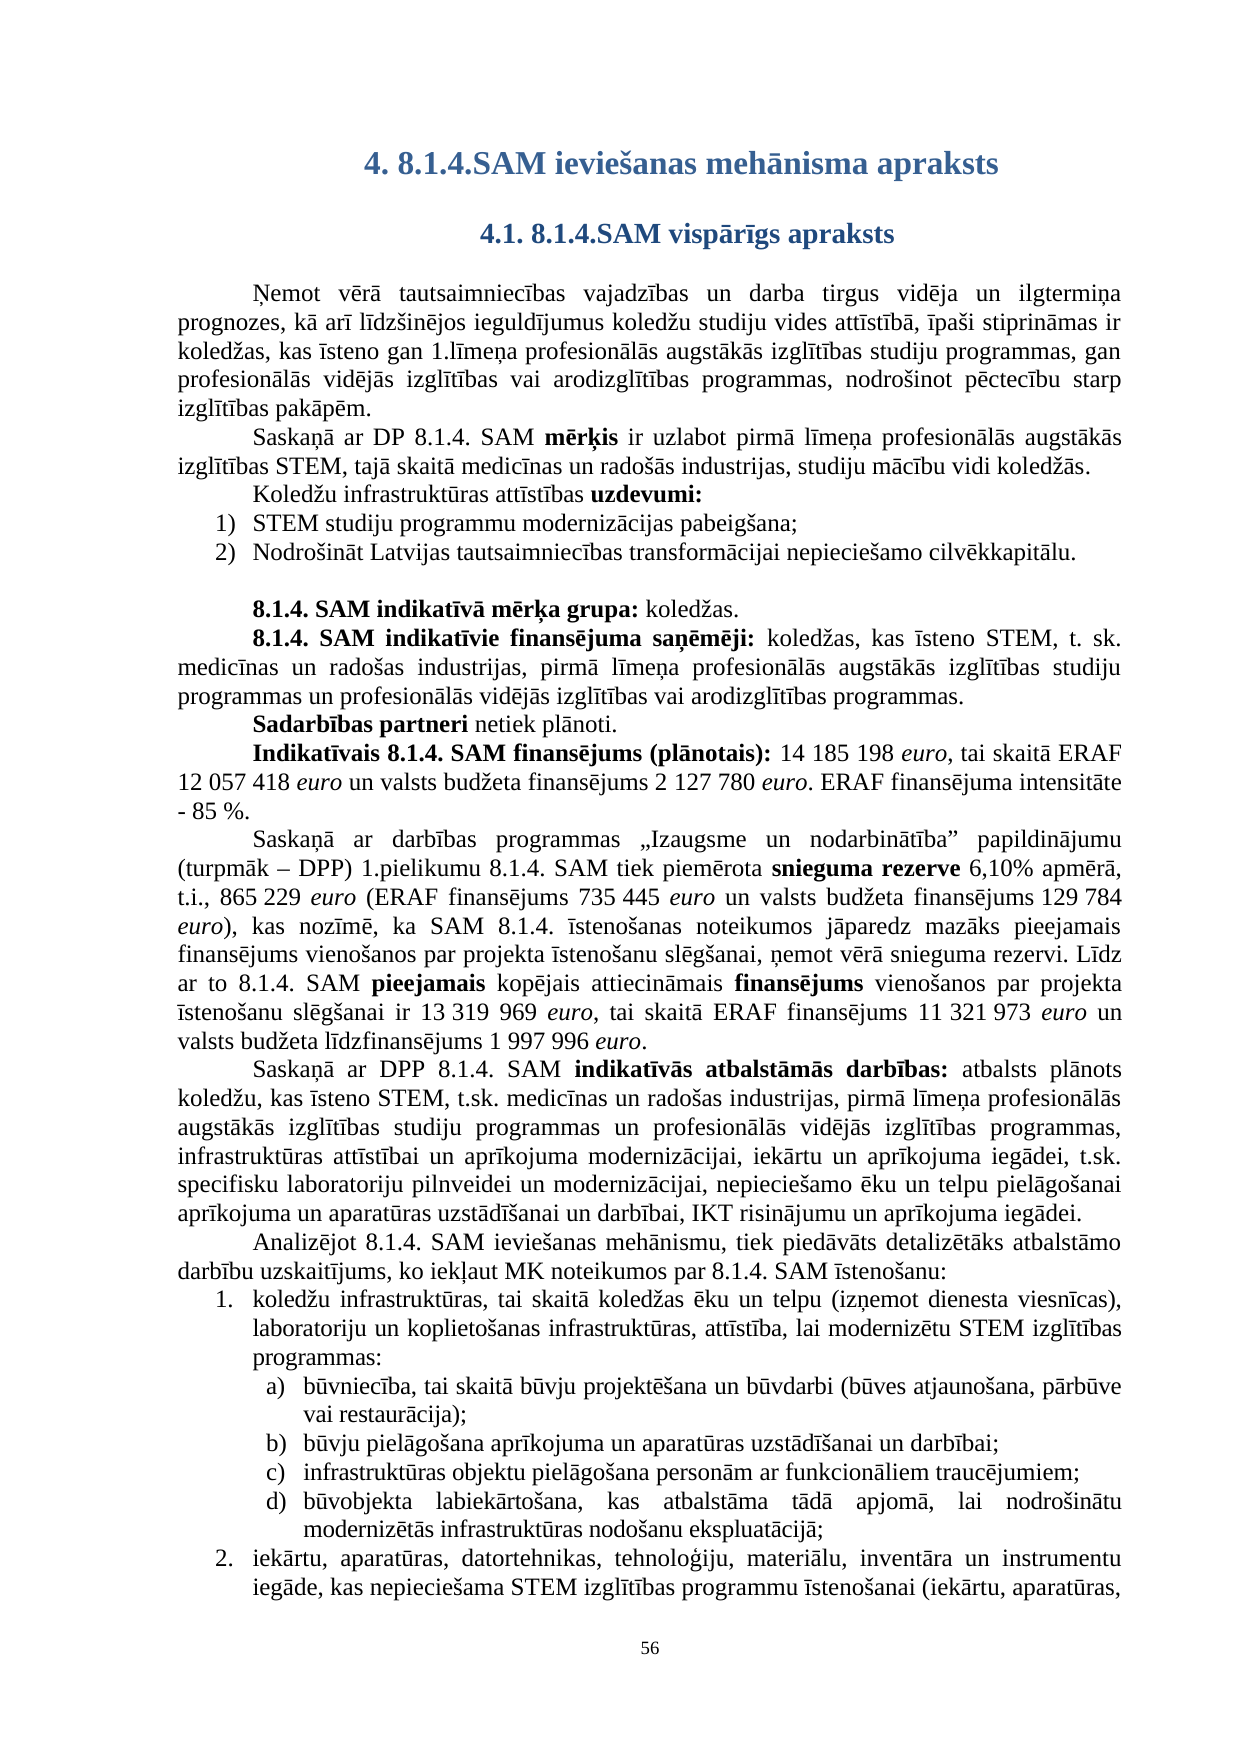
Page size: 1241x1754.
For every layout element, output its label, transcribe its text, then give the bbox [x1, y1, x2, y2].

text Sadarbības partneri netiek plānoti. [177, 709, 1122, 738]
list infrastruktūras objektu pielāgošana personām ar funkcionāliem traucējumiem; [266, 1457, 1122, 1486]
subtitle 4.1. 8.1.4.SAM vispārīgs apraksts [177, 216, 1122, 249]
text Saskaņā ar DPP 8.1.4. SAM indikatīvās atbalstāmās darbības: atbalsts plānots koledžu, kas īsteno STEM, t.sk. medicīnas un radošas industrijas, pirmā līmeņa profesionālās augstākās izglītības studiju programmas un profesionālās vidējās izglītības programmas, infrastruktūras attīstībai un aprīkojuma modernizācijai, iekārtu un aprīkojuma iegādei, t.sk. specifisku laboratoriju pilnveidei un modernizācijai, nepieciešamo ēku un telpu pielāgošanai aprīkojuma un aparatūras uzstādīšanai un darbībai, IKT risinājumu un aprīkojuma iegādei. [177, 1054, 1122, 1227]
list Nodrošināt Latvijas tautsaimniecības transformācijai nepieciešamo cilvēkkapitālu. [215, 537, 1122, 566]
subtitle 4. 8.1.4.SAM ieviešanas mehānisma apraksts [241, 143, 1122, 181]
text Saskaņā ar DP 8.1.4. SAM mērķis ir uzlabot pirmā līmeņa profesionālās augstākās izglītības STEM, tajā skaitā medicīnas un radošās industrijas, studiju mācību vidi koledžās. [177, 422, 1122, 479]
list STEM studiju programmu modernizācijas pabeigšana; [215, 508, 1122, 537]
list būvobjekta labiekārtošana, kas atbalstāma tādā apjomā, lai nodrošinātu modernizētās infrastruktūras nodošanu ekspluatācijā; [266, 1486, 1122, 1543]
list būvju pielāgošana aprīkojuma un aparatūras uzstādīšanai un darbībai; [266, 1428, 1122, 1457]
text Indikatīvais 8.1.4. SAM finansējums (plānotais): 14 185 198 euro, tai skaitā ERAF 12 057 418 euro un valsts budžeta finansējums 2 127 780 euro. ERAF finansējuma intensitāte - 85 %. [177, 738, 1122, 824]
text 8.1.4. SAM indikatīvā mērķa grupa: koledžas. [177, 594, 1122, 623]
text 8.1.4. SAM indikatīvie finansējuma saņēmēji: koledžas, kas īsteno STEM, t. sk. medicīnas un radošas industrijas, pirmā līmeņa profesionālās augstākās izglītības studiju programmas un profesionālās vidējās izglītības vai arodizglītības programmas. [177, 623, 1122, 709]
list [215, 1543, 1122, 1601]
text Koledžu infrastruktūras attīstības uzdevumi: [177, 479, 1122, 508]
text Ņemot vērā tautsaimniecības vajadzības un darba tirgus vidēja un ilgtermiņa prognozes, kā arī līdzšinējos ieguldījumus koledžu studiju vides attīstībā, īpaši stiprināmas ir koledžas, kas īsteno gan 1.līmeņa profesionālās augstākās izglītības studiju programmas, gan profesionālās vidējās izglītības vai arodizglītības programmas, nodrošinot pēctecību starp izglītības pakāpēm. [177, 278, 1122, 422]
list koledžu infrastruktūras, tai skaitā koledžas ēku un telpu (izņemot dienesta viesnīcas), laboratoriju un koplietošanas infrastruktūras, attīstība, lai modernizētu STEM izglītības programmas: [215, 1284, 1122, 1371]
text Analizējot 8.1.4. SAM ieviešanas mehānismu, tiek piedāvāts detalizētāks atbalstāmo darbību uzskaitījums, ko iekļaut MK noteikumos par 8.1.4. SAM īstenošanu: [177, 1227, 1122, 1284]
list būvniecība, tai skaitā būvju projektēšana un būvdarbi (būves atjaunošana, pārbūve vai restaurācija); [266, 1371, 1122, 1428]
text Saskaņā ar darbības programmas „Izaugsme un nodarbinātība” papildinājumu (turpmāk – DPP) 1.pielikumu 8.1.4. SAM tiek piemērota snieguma rezerve 6,10% apmērā, t.i., 865 229 euro (ERAF finansējums 735 445 euro un valsts budžeta finansējums 129 784 euro), kas nozīmē, ka SAM 8.1.4. īstenošanas noteikumos jāparedz mazāks pieejamais finansējums vienošanos par projekta īstenošanu slēgšanai, ņemot vērā snieguma rezervi. Līdz ar to 8.1.4. SAM pieejamais kopējais attiecināmais finansējums vienošanos par projekta īstenošanu slēgšanai ir 13 319 969 euro, tai skaitā ERAF finansējums 11 321 973 euro un valsts budžeta līdzfinansējums 1 997 996 euro. [177, 824, 1122, 1054]
